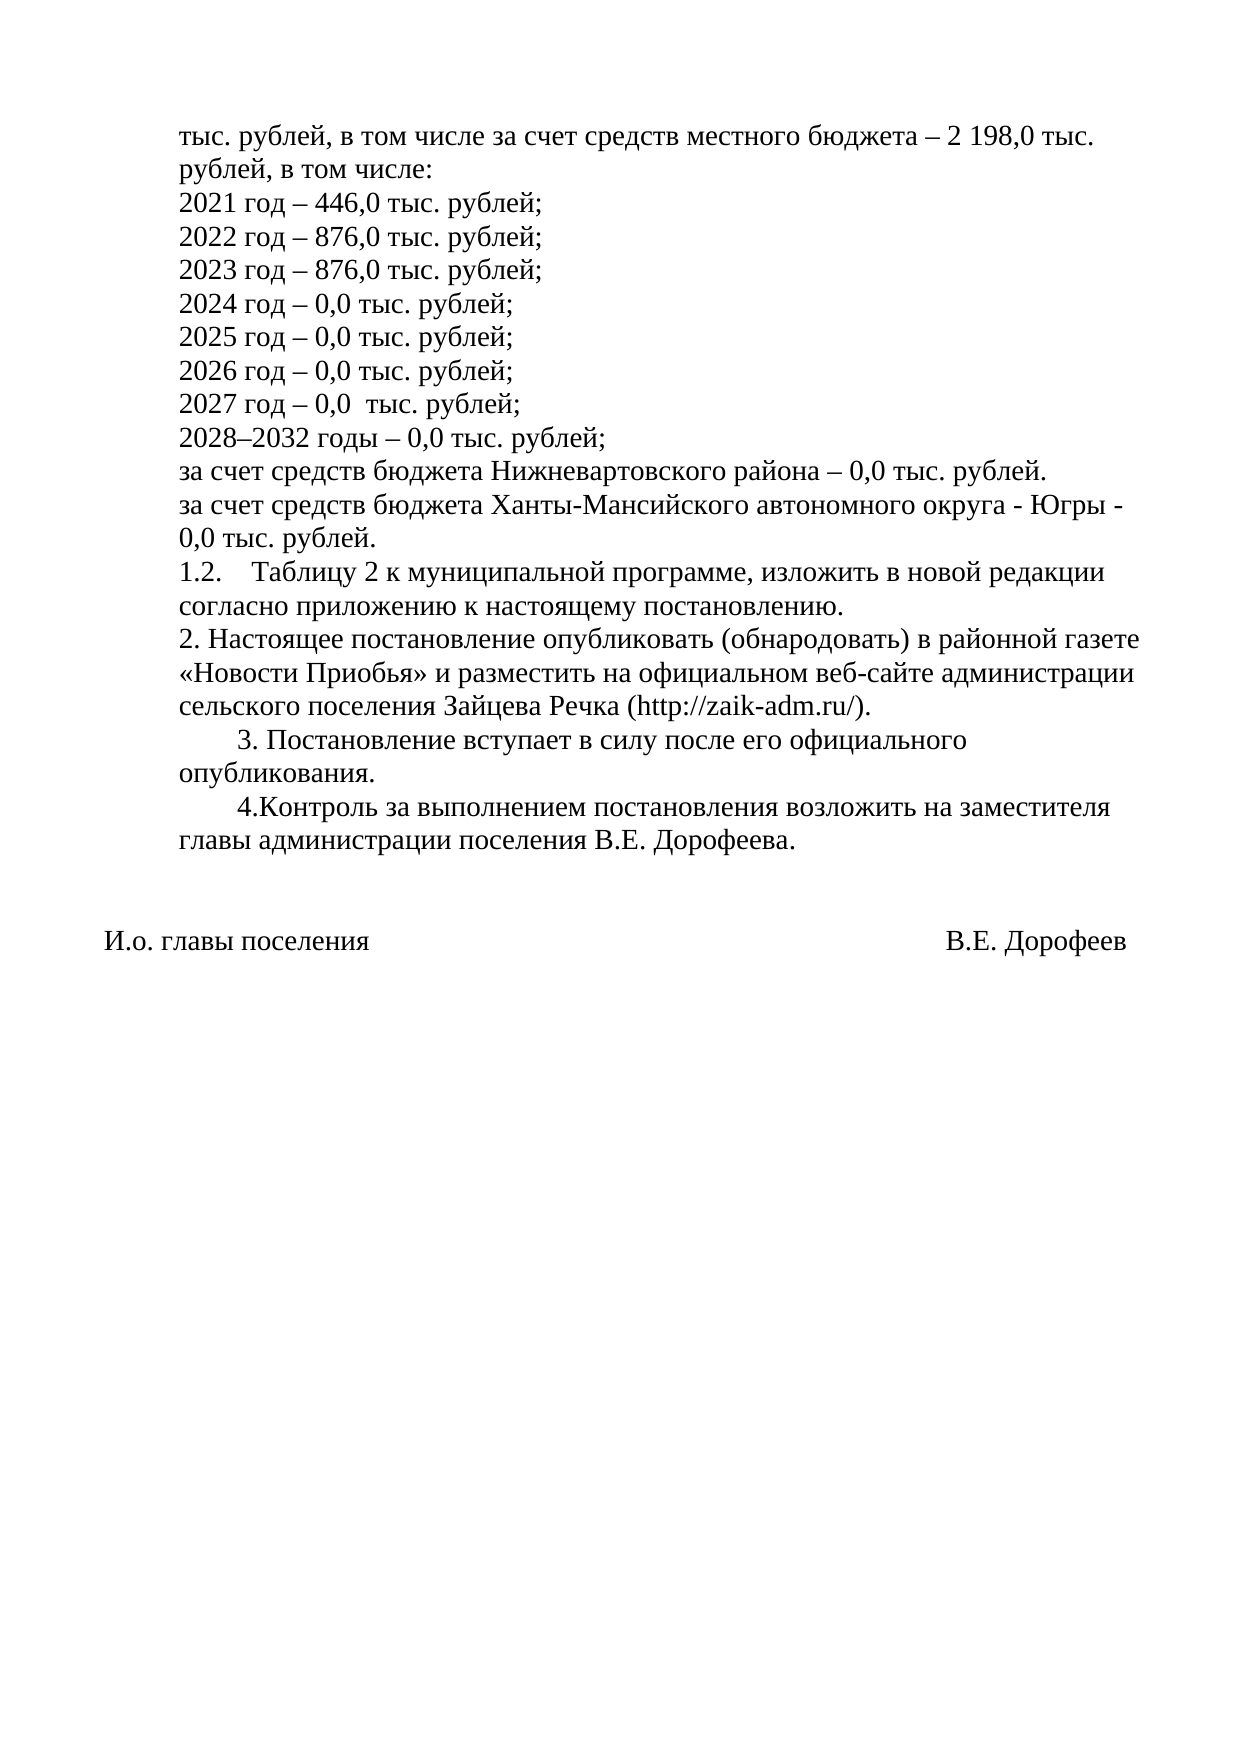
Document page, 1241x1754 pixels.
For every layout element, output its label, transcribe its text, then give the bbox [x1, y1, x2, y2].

text И.о. главы поселения В.Е. Дорофеев [103, 923, 1152, 957]
text за счет средств бюджета Нижневартовского района – 0,0 тыс. рублей. [178, 453, 1152, 487]
text 2022 год – 876,0 тыс. рублей; [178, 219, 1152, 252]
text за счет средств бюджета Ханты-Мансийского автономного округа - Югры - 0,0 тыс. рублей. [178, 487, 1152, 554]
text 2028–2032 годы – 0,0 тыс. рублей; [178, 420, 1152, 453]
text 4.Контроль за выполнением постановления возложить на заместителя главы администрации поселения В.Е. Дорофеева. [178, 789, 1152, 856]
text 2. Настоящее постановление опубликовать (обнародовать) в районной газете «Новости Приобья» и разместить на официальном веб-сайте администрации сельского поселения Зайцева Речка (http://zaik-adm.ru/). [178, 621, 1152, 722]
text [178, 118, 1152, 185]
text 2026 год – 0,0 тыс. рублей; [178, 353, 1152, 386]
text 1.2. Таблицу 2 к муниципальной программе, изложить в новой редакции согласно приложению к настоящему постановлению. [178, 554, 1152, 621]
text 2024 год – 0,0 тыс. рублей; [178, 286, 1152, 319]
text 2021 год – 446,0 тыс. рублей; [178, 185, 1152, 219]
text 2025 год – 0,0 тыс. рублей; [178, 319, 1152, 353]
text 2027 год – 0,0 тыс. рублей; [178, 386, 1152, 420]
text 2023 год – 876,0 тыс. рублей; [178, 252, 1152, 286]
text 3. Постановление вступает в силу после его официального опубликования. [178, 722, 1152, 789]
